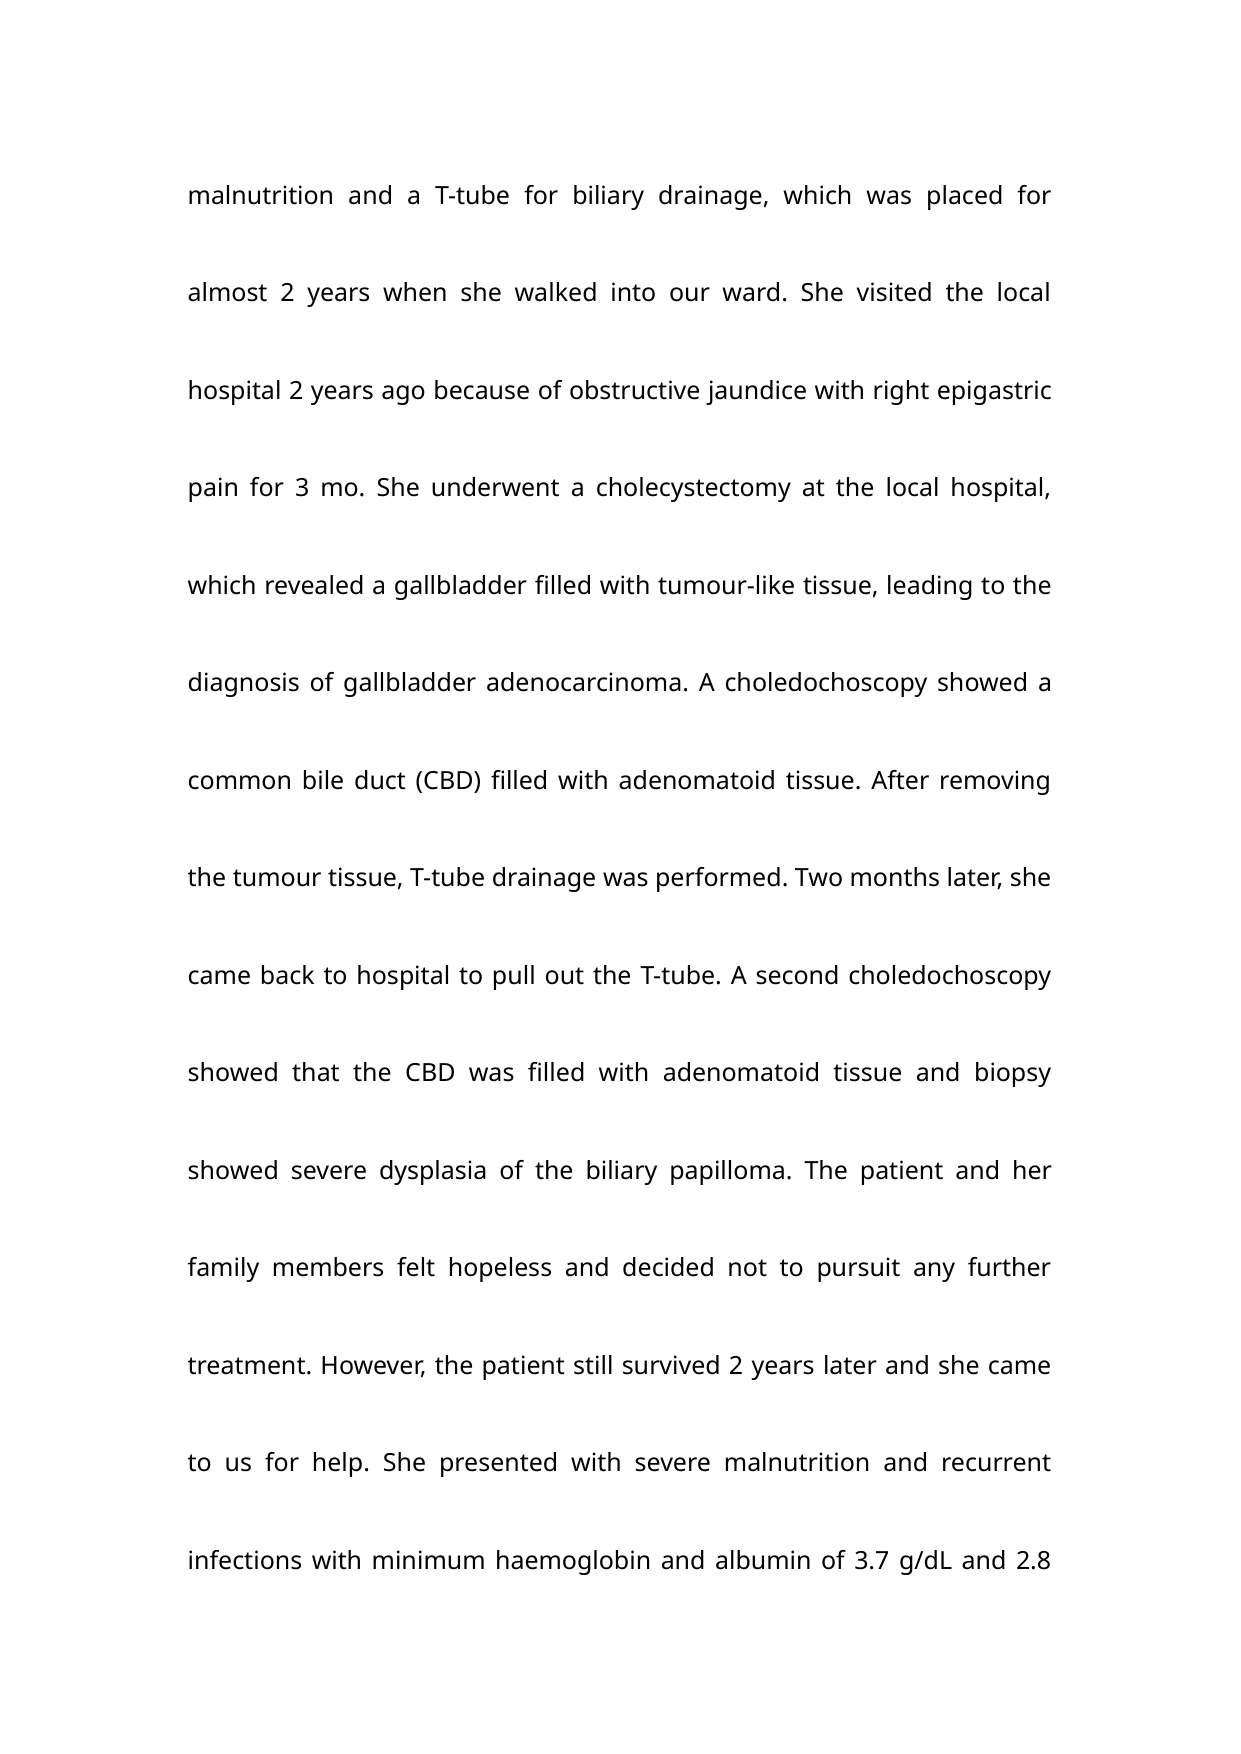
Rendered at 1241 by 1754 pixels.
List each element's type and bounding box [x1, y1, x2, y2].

text [187, 162, 1053, 1592]
